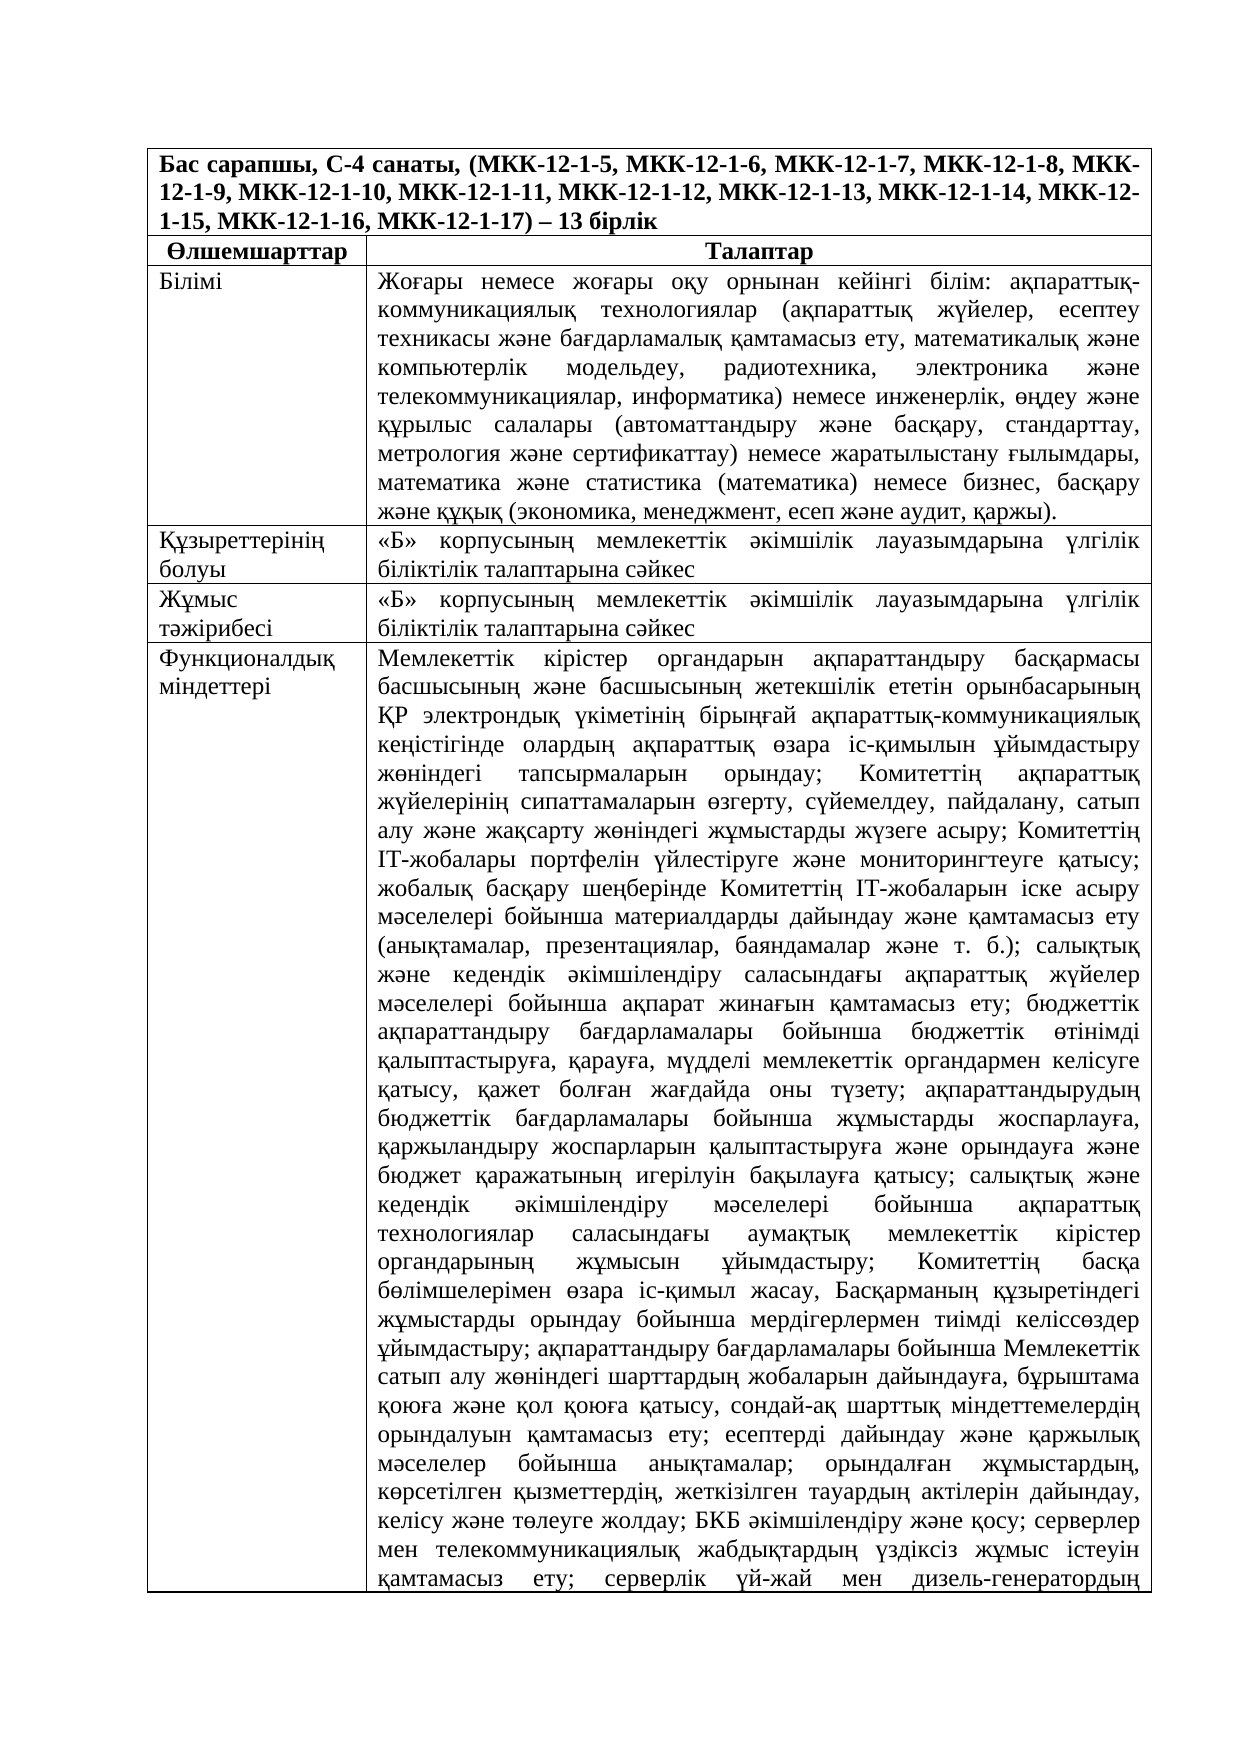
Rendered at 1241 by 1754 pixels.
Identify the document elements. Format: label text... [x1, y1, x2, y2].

table_cell Жұмыс тәжірибесі [148, 584, 366, 642]
table_cell Жоғары немесе жоғары оқу орнынан кейінгі білім: ақпараттық-коммуникациялық технологиялар (ақпараттық жүйелер, есептеу техникасы және бағдарламалық қамтамасыз ету, математикалық және компьютерлік модельдеу, радиотехника, электроника және телекоммуникациялар, информатика) немесе инженерлік, өңдеу және құрылыс салалары (автоматтандыру және басқару, стандарттау, метрология және сертификаттау) немесе жаратылыстану ғылымдары, математика және статистика (математика) немесе бизнес, басқару және құқық (экономика, менеджмент, есеп және аудит, қаржы). [367, 266, 1151, 524]
table_cell «Б» корпусының мемлекеттік әкімшілік лауазымдарына үлгілік біліктілік талаптарына сәйкес [367, 526, 1151, 583]
table_cell «Б» корпусының мемлекеттік әкімшілік лауазымдарына үлгілік біліктілік талаптарына сәйкес [367, 584, 1151, 642]
table_cell Талаптар [367, 236, 1151, 265]
table_cell Бас сарапшы, С-4 санаты, (МКК-12-1-5, МКК-12-1-6, МКК-12-1-7, МКК-12-1-8, МКК-12-1-9, МКК-12-1-10, МКК-12-1-11, МКК-12-1-12, МКК-12-1-13, МКК-12-1-14, МКК-12-1-15, МКК-12-1-16, МКК-12-1-17) – 13 бірлік [148, 149, 1151, 235]
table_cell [148, 643, 366, 1591]
table_cell Білімі [148, 266, 366, 524]
table_cell Құзыреттерінің болуы [148, 526, 366, 583]
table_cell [367, 643, 1151, 1591]
table_cell Өлшемшарттар [148, 236, 366, 265]
